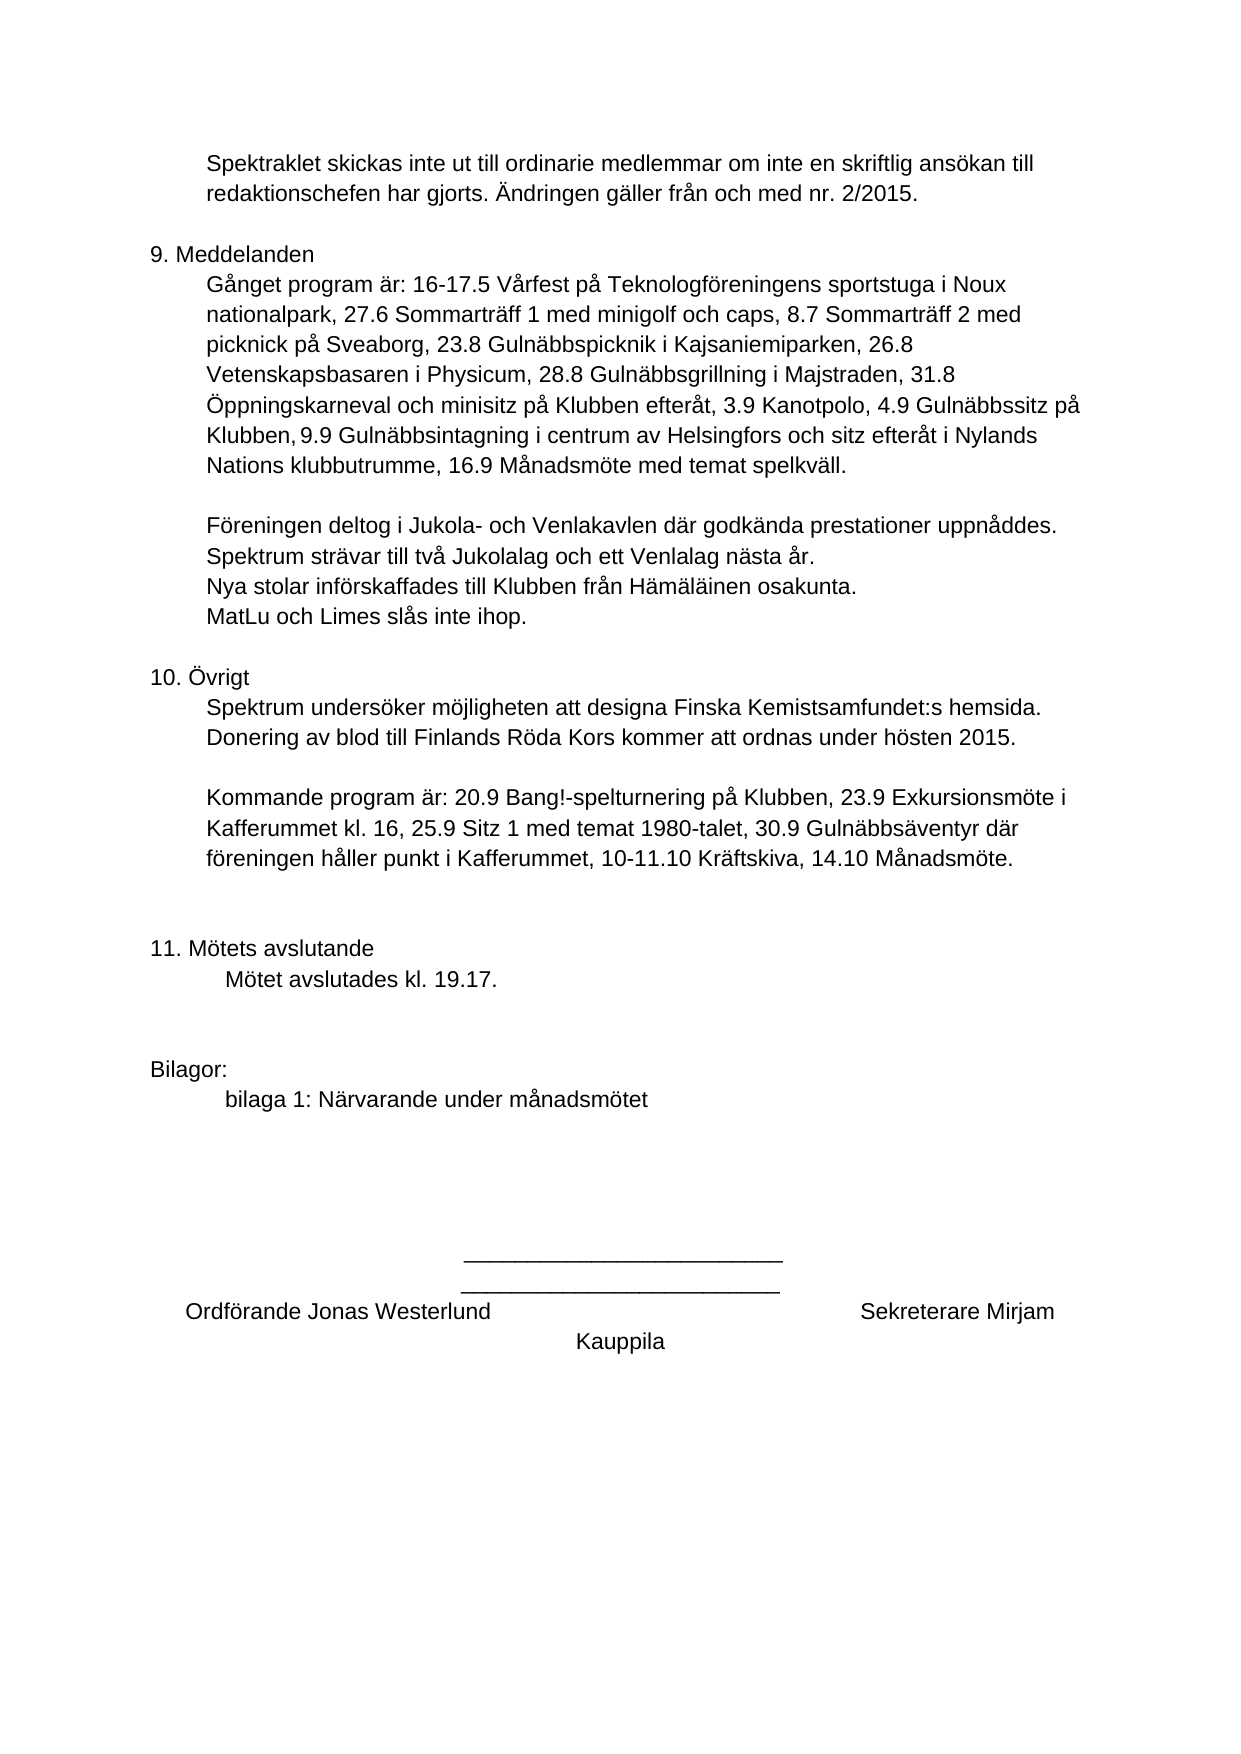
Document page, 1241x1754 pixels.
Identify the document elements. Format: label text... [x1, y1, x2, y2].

text 9. Meddelanden [150, 241, 1090, 267]
text Nya stolar införskaffades till Klubben från Hämäläinen osakunta. [206, 573, 1090, 599]
text Föreningen deltog i Jukola- och Venlakavlen där godkända prestationer uppnåddes. [206, 512, 1090, 539]
text Gånget program är: 16-17.5 Vårfest på Teknologföreningens sportstuga i Noux nationalpark, 27.6 Sommarträff 1 med minigolf och caps, 8.7 Sommarträff 2 med picknick på Sveaborg, 23.8 Gulnäbbspicknik i Kajsaniemiparken, 26.8 Vetenskapsbasaren i Physicum, 28.8 Gulnäbbsgrillning i Majstraden, 31.8 Öppningskarneval och minisitz på Klubben efteråt, 3.9 Kanotpolo, 4.9 Gulnäbbssitz på Klubben, 9.9 Gulnäbbsintagning i centrum av Helsingfors och sitz efteråt i Nylands Nations klubbutrumme, 16.9 Månadsmöte med temat spelkväll. [206, 271, 1090, 478]
text Donering av blod till Finlands Röda Kors kommer att ordnas under hösten 2015. [206, 724, 1090, 750]
text Spektrum undersöker möjligheten att designa Finska Kemistsamfundet:s hemsida. [206, 694, 1090, 720]
text bilaga 1: Närvarande under månadsmötet [150, 1086, 1090, 1113]
text Mötet avslutades kl. 19.17. [150, 966, 1090, 992]
text Spektrum strävar till två Jukolalag och ett Venlalag nästa år. [206, 543, 1090, 569]
text 11. Mötets avslutande [150, 935, 1090, 962]
text 10. Övrigt [150, 663, 1090, 690]
text Ordförande Jonas Westerlund Sekreterare Mirjam Kauppila [150, 1298, 1090, 1354]
text _________________________ _________________________ [150, 1237, 1090, 1294]
text MatLu och Limes slås inte ihop. [206, 603, 1090, 629]
text Bilagor: [150, 1056, 1090, 1083]
text Kommande program är: 20.9 Bang!-spelturnering på Klubben, 23.9 Exkursionsmöte i Kafferummet kl. 16, 25.9 Sitz 1 med temat 1980-talet, 30.9 Gulnäbbsäventyr där föreningen håller punkt i Kafferummet, 10-11.10 Kräftskiva, 14.10 Månadsmöte. [206, 784, 1090, 871]
text Spektraklet skickas inte ut till ordinarie medlemmar om inte en skriftlig ansökan till redaktionschefen har gjorts. Ändringen gäller från och med nr. 2/2015. [206, 150, 1090, 207]
